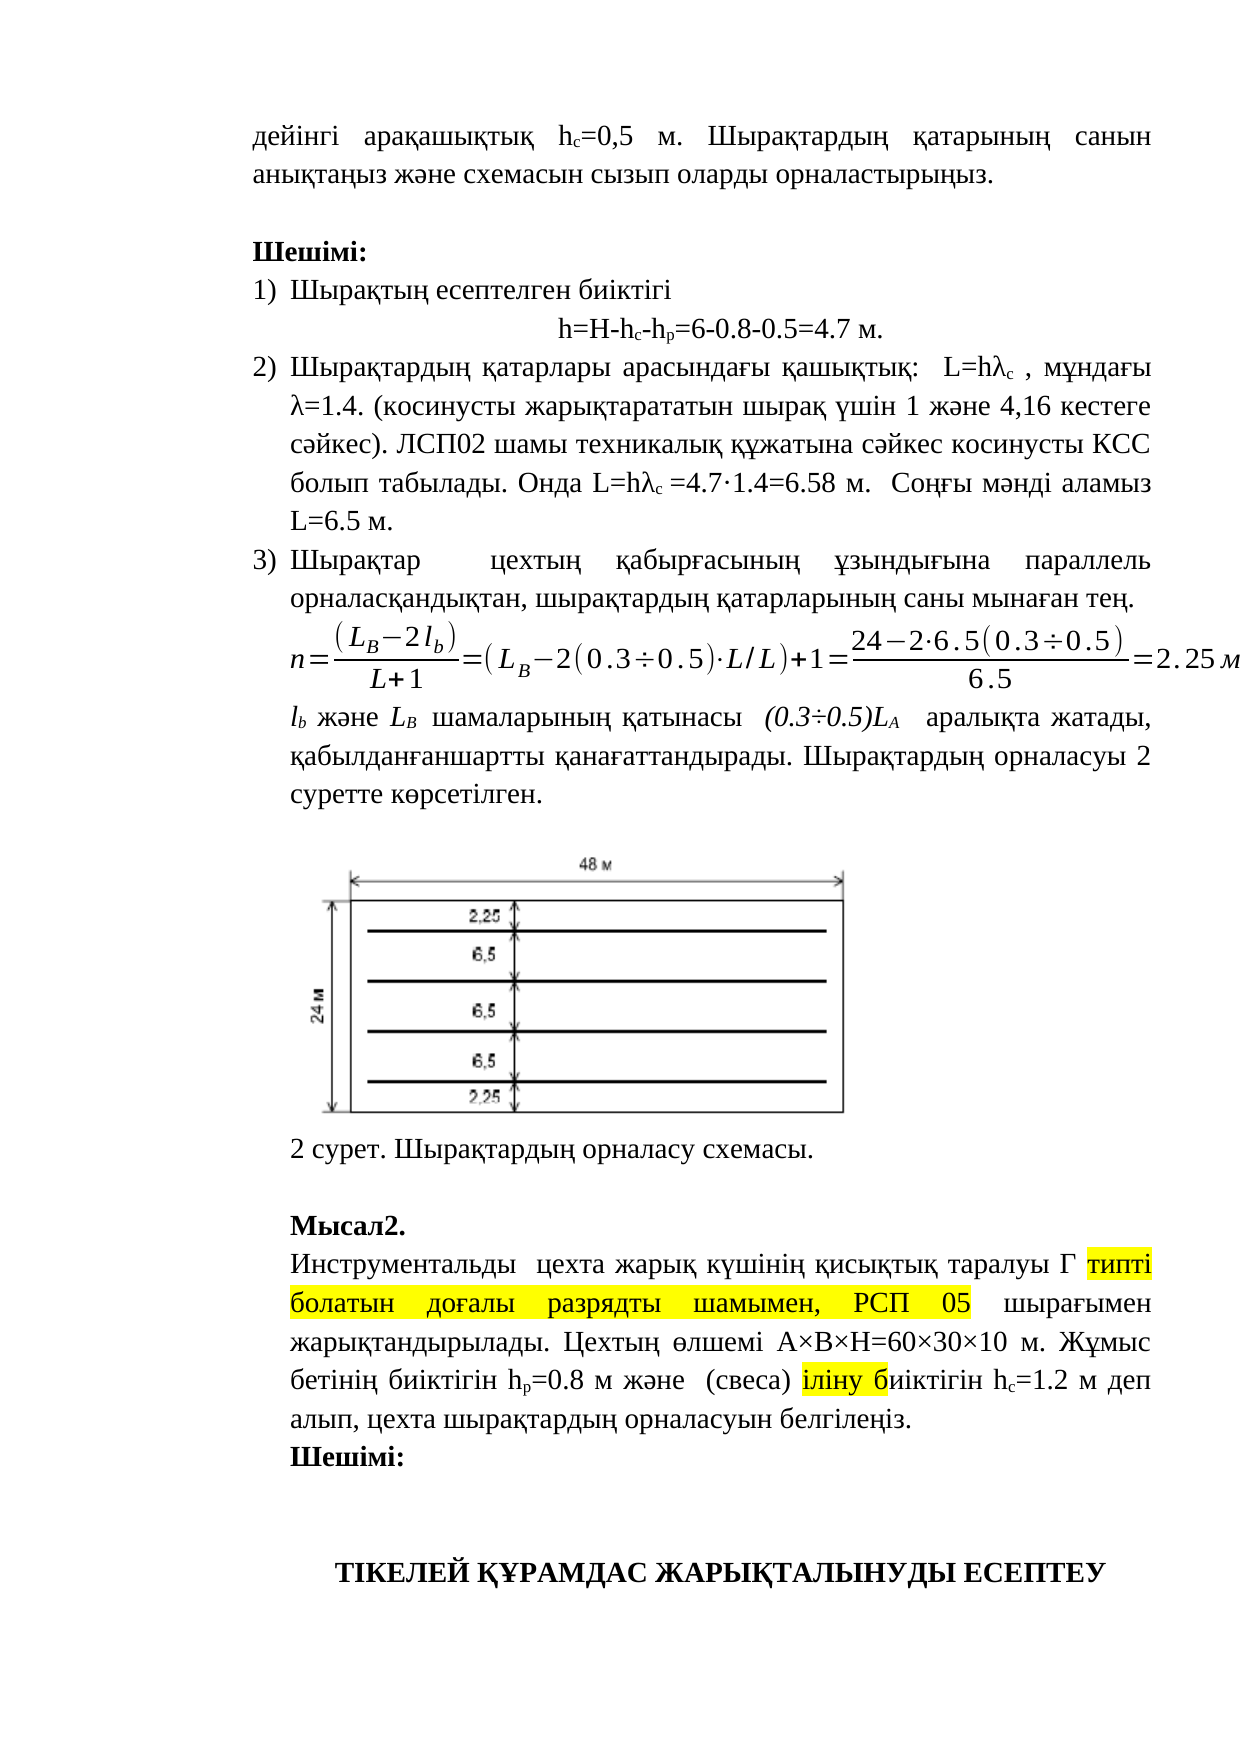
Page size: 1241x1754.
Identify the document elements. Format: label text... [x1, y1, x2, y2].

list Шырақтар цехтың қабырғасының ұзындығына параллель орналасқандықтан, шырақтардың қатарларының саны мынаған тең. [252, 542, 1152, 614]
list Шырақтың есептелген биіктігі [252, 272, 1152, 306]
list h=H-hc-hp=6-0.8-0.5=4.7 м. [290, 311, 1152, 344]
list lb және LB шамаларының қатынасы (0.3÷0.5)LA аралықта жатады, қабылданғаншартты қанағаттандырады. Шырақтардың орналасуы 2 суретте көрсетілген. [290, 699, 1152, 810]
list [252, 118, 1152, 190]
list Инструментальды цехта жарық күшінің қисықтық таралуы Г типті болатын доғалы разрядты шамымен, РСП 05 шырағымен жарықтандырылады. Цехтың өлшемі А×В×Н=60×30×10 м. Жұмыс бетінің биіктігін һр=0.8 м және (свеса) іліну биіктігін һс=1.2 м деп алып, цехта шырақтардың орналасуын белгілеңіз. [290, 1247, 1152, 1434]
list ТІКЕЛЕЙ ҚҰРАМДАС ЖАРЫҚТАЛЫНУДЫ ЕСЕПТЕУ [290, 1555, 1152, 1588]
list Шешімі: [252, 234, 1152, 267]
list Шешімі: [290, 1439, 1152, 1473]
list Шырақтардың қатарлары арасындағы қашықтық: L=hλc , мұндағы λ=1.4. (косинусты жарықтарататын шырақ үшін 1 және 4,16 кестеге сәйкес). ЛСП02 шамы техникалық құжатына сәйкес косинусты КСС болып табылады. Онда L=hλc =4.7·1.4=6.58 м. Соңғы мәнді аламыз L=6.5 м. [252, 349, 1152, 537]
list 2 сурет. Шырақтардың орналасу схемасы. [290, 1131, 1152, 1164]
list Мысал2. [290, 1208, 1152, 1242]
